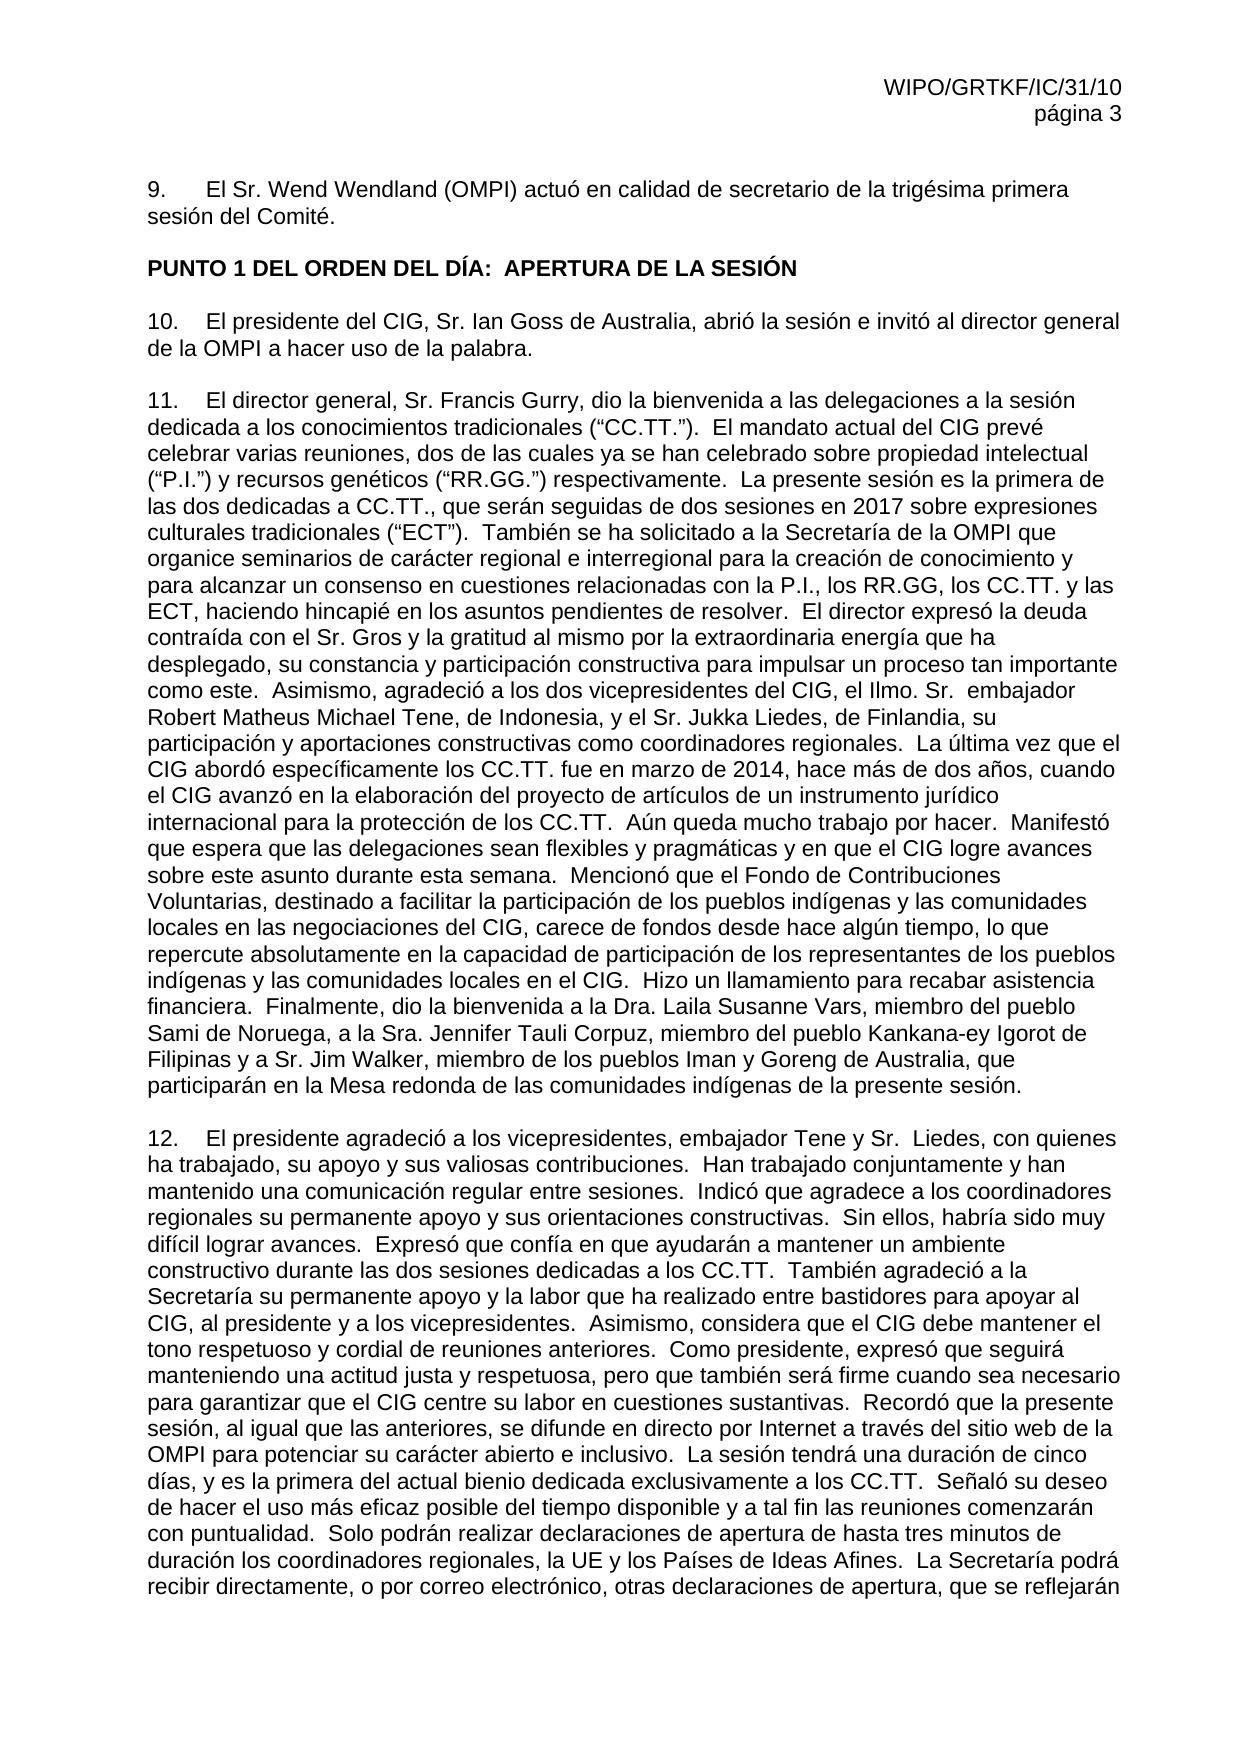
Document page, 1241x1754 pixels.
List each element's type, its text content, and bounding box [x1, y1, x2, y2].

list El Sr. Wend Wendland (OMPI) actuó en calidad de secretario de la trigésima primera sesión del Comité. [147, 176, 1122, 229]
list El director general, Sr. Francis Gurry, dio la bienvenida a las delegaciones a la sesión dedicada a los conocimientos tradicionales (“CC.TT.”). El mandato actual del CIG prevé celebrar varias reuniones, dos de las cuales ya se han celebrado sobre propiedad intelectual (“P.I.”) y recursos genéticos (“RR.GG.”) respectivamente. La presente sesión es la primera de las dos dedicadas a CC.TT., que serán seguidas de dos sesiones en 2017 sobre expresiones culturales tradicionales (“ECT”). También se ha solicitado a la Secretaría de la OMPI que organice seminarios de carácter regional e interregional para la creación de conocimiento y para alcanzar un consenso en cuestiones relacionadas con la P.I., los RR.GG, los CC.TT. y las ECT, haciendo hincapié en los asuntos pendientes de resolver. El director expresó la deuda contraída con el Sr. Gros y la gratitud al mismo por la extraordinaria energía que ha desplegado, su constancia y participación constructiva para impulsar un proceso tan importante como este. Asimismo, agradeció a los dos vicepresidentes del CIG, el Ilmo. Sr. embajador Robert Matheus Michael Tene, de Indonesia, y el Sr. Jukka Liedes, de Finlandia, su participación y aportaciones constructivas como coordinadores regionales. La última vez que el CIG abordó específicamente los CC.TT. fue en marzo de 2014, hace más de dos años, cuando el CIG avanzó en la elaboración del proyecto de artículos de un instrumento jurídico internacional para la protección de los CC.TT. Aún queda mucho trabajo por hacer. Manifestó que espera que las delegaciones sean flexibles y pragmáticas y en que el CIG logre avances sobre este asunto durante esta semana. Mencionó que el Fondo de Contribuciones Voluntarias, destinado a facilitar la participación de los pueblos indígenas y las comunidades locales en las negociaciones del CIG, carece de fondos desde hace algún tiempo, lo que repercute absolutamente en la capacidad de participación de los representantes de los pueblos indígenas y las comunidades locales en el CIG. Hizo un llamamiento para recabar asistencia financiera. Finalmente, dio la bienvenida a la Dra. Laila Susanne Vars, miembro del pueblo Sami de Noruega, a la Sra. Jennifer Tauli Corpuz, miembro del pueblo Kankana-ey Igorot de Filipinas y a Sr. Jim Walker, miembro de los pueblos Iman y Goreng de Australia, que participarán en la Mesa redonda de las comunidades indígenas de la presente sesión. [147, 387, 1122, 1099]
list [147, 1125, 1122, 1599]
list El presidente del CIG, Sr. Ian Goss de Australia, abrió la sesión e invitó al director general de la OMPI a hacer uso de la palabra. [147, 308, 1122, 361]
subtitle PUNTO 1 DEL ORDEN DEL DÍA: APERTURA DE LA SESIÓN [147, 255, 1122, 282]
